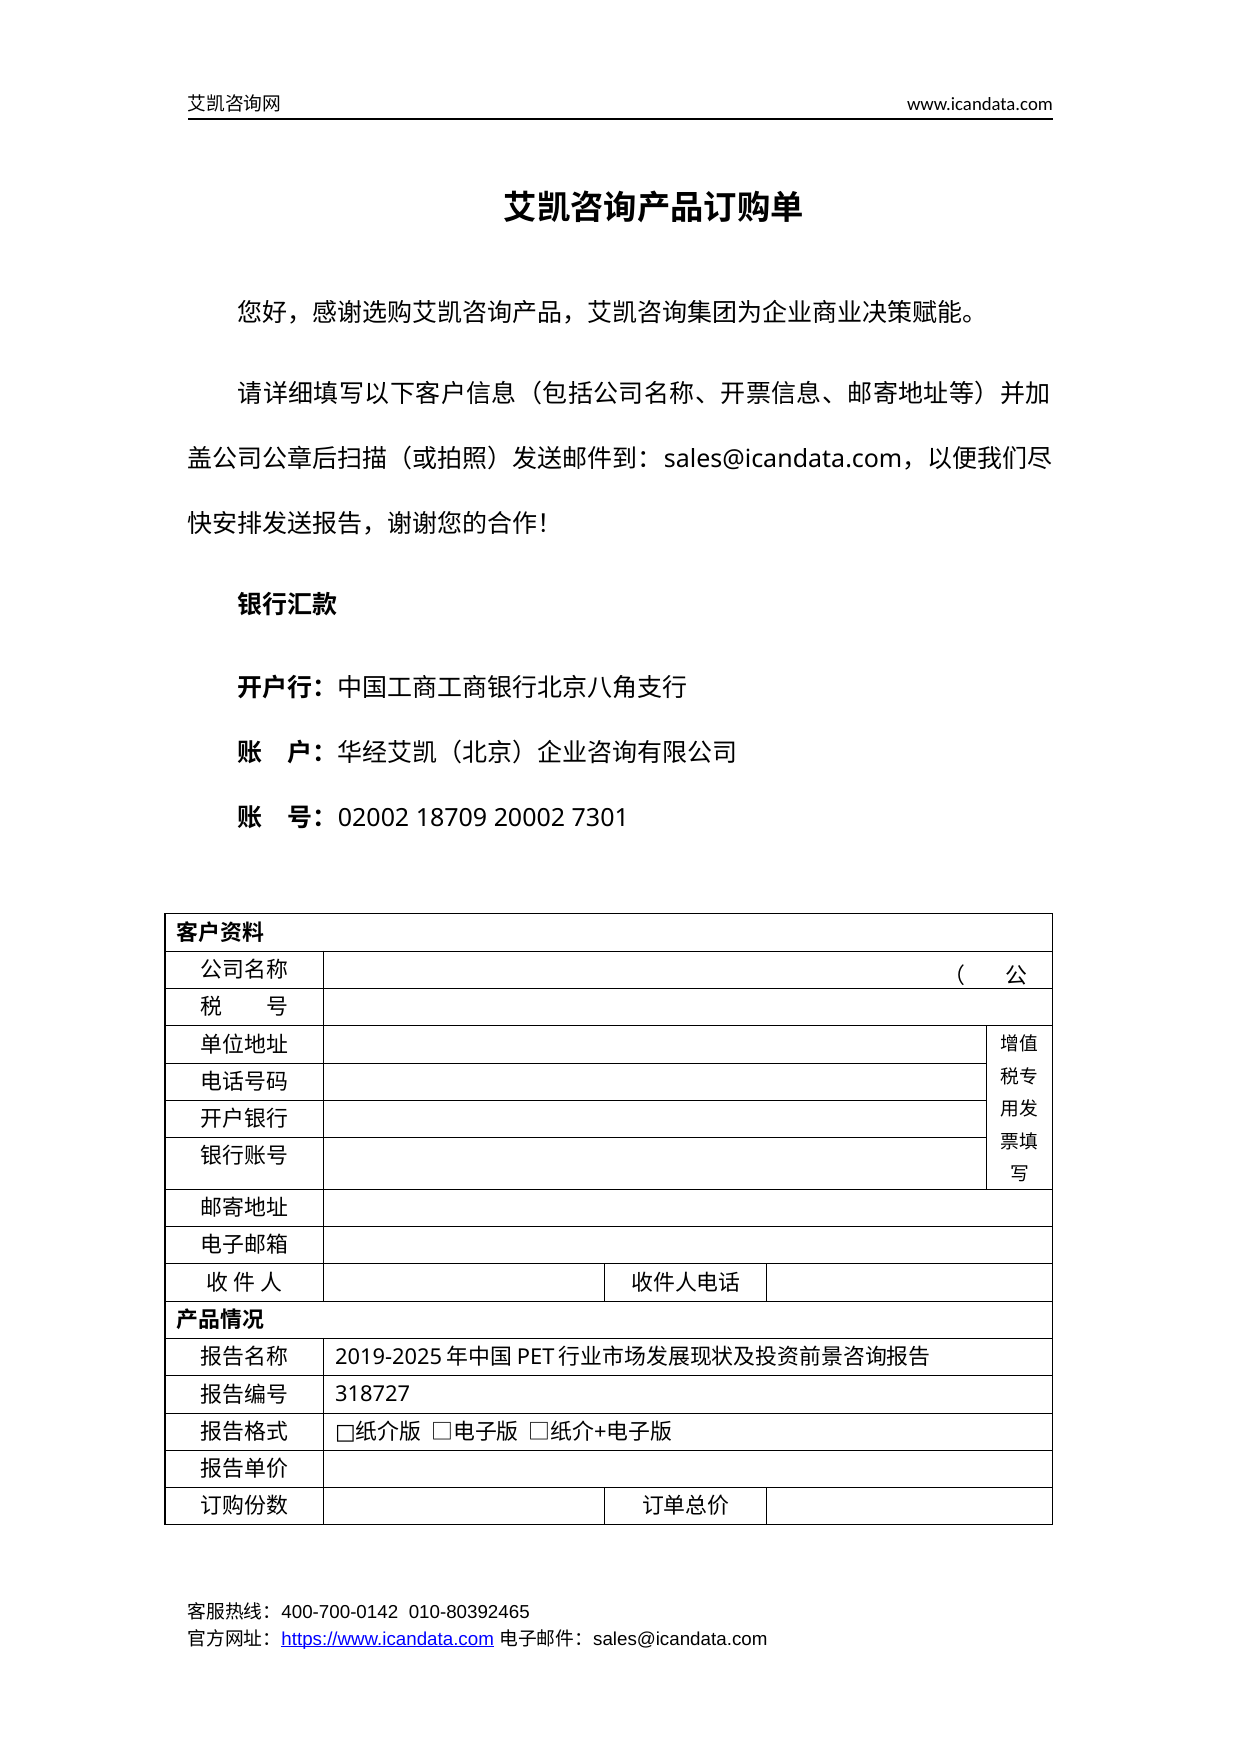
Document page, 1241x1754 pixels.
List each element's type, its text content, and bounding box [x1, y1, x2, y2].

table_cell 报告编号 [166, 1376, 323, 1412]
text 开户行：中国工商工商银行北京八角支行 [187, 653, 1053, 718]
table_cell [324, 1451, 1052, 1487]
table_cell 邮寄地址 [166, 1190, 323, 1226]
text 艾凯咨询产品订购单 [187, 172, 1053, 237]
table_cell [324, 952, 1052, 988]
table_cell [324, 1264, 604, 1301]
table_cell 电子邮箱 [166, 1227, 323, 1263]
table_cell [324, 1101, 986, 1137]
text 账 户：华经艾凯（北京）企业咨询有限公司 [187, 718, 1053, 783]
text 您好，感谢选购艾凯咨询产品，艾凯咨询集团为企业商业决策赋能。 [187, 278, 1053, 343]
table_cell 订单总价 [605, 1488, 766, 1524]
text 账 号：02002 18709 20002 7301 [187, 783, 1053, 848]
table_cell 订购份数 [166, 1488, 323, 1524]
table_cell 单位地址 [166, 1026, 323, 1062]
table_cell [324, 1138, 986, 1189]
table_cell □纸介版 □电子版 □纸介+电子版 [324, 1414, 1052, 1450]
table_cell [767, 1264, 1052, 1301]
text 请详细填写以下客户信息（包括公司名称、开票信息、邮寄地址等）并加盖公司公章后扫描（或拍照）发送邮件到：sales@icandata.com，以便我们尽快安排发送报告，谢谢您的合作！ [187, 359, 1053, 554]
table_cell 银行账号 [166, 1138, 323, 1189]
table_cell 产品情况 [166, 1302, 1052, 1338]
table_cell 公司名称 [166, 952, 323, 988]
table_header 客户资料 [166, 914, 1052, 951]
table_cell 2019-2025年中国PET行业市场发展现状及投资前景咨询报告 [324, 1339, 1052, 1375]
table_cell 收件人电话 [605, 1264, 766, 1301]
table_cell 增值税专用发票填写 [987, 1026, 1052, 1189]
table_cell [324, 1026, 986, 1062]
table_cell [767, 1488, 1052, 1524]
table_cell 电话号码 [166, 1064, 323, 1100]
table_cell 报告名称 [166, 1339, 323, 1375]
table_cell [324, 989, 1052, 1025]
table_cell 开户银行 [166, 1101, 323, 1137]
text 银行汇款 [187, 570, 1053, 635]
table_cell [324, 1227, 1052, 1263]
table_cell [324, 1488, 604, 1524]
table_cell 税 号 [166, 989, 323, 1025]
table_cell 报告格式 [166, 1414, 323, 1450]
table_cell 报告单价 [166, 1451, 323, 1487]
table_cell [324, 1064, 986, 1100]
table_cell 收 件 人 [166, 1264, 323, 1301]
table_cell 318727 [324, 1376, 1052, 1412]
table_cell [324, 1190, 1052, 1226]
